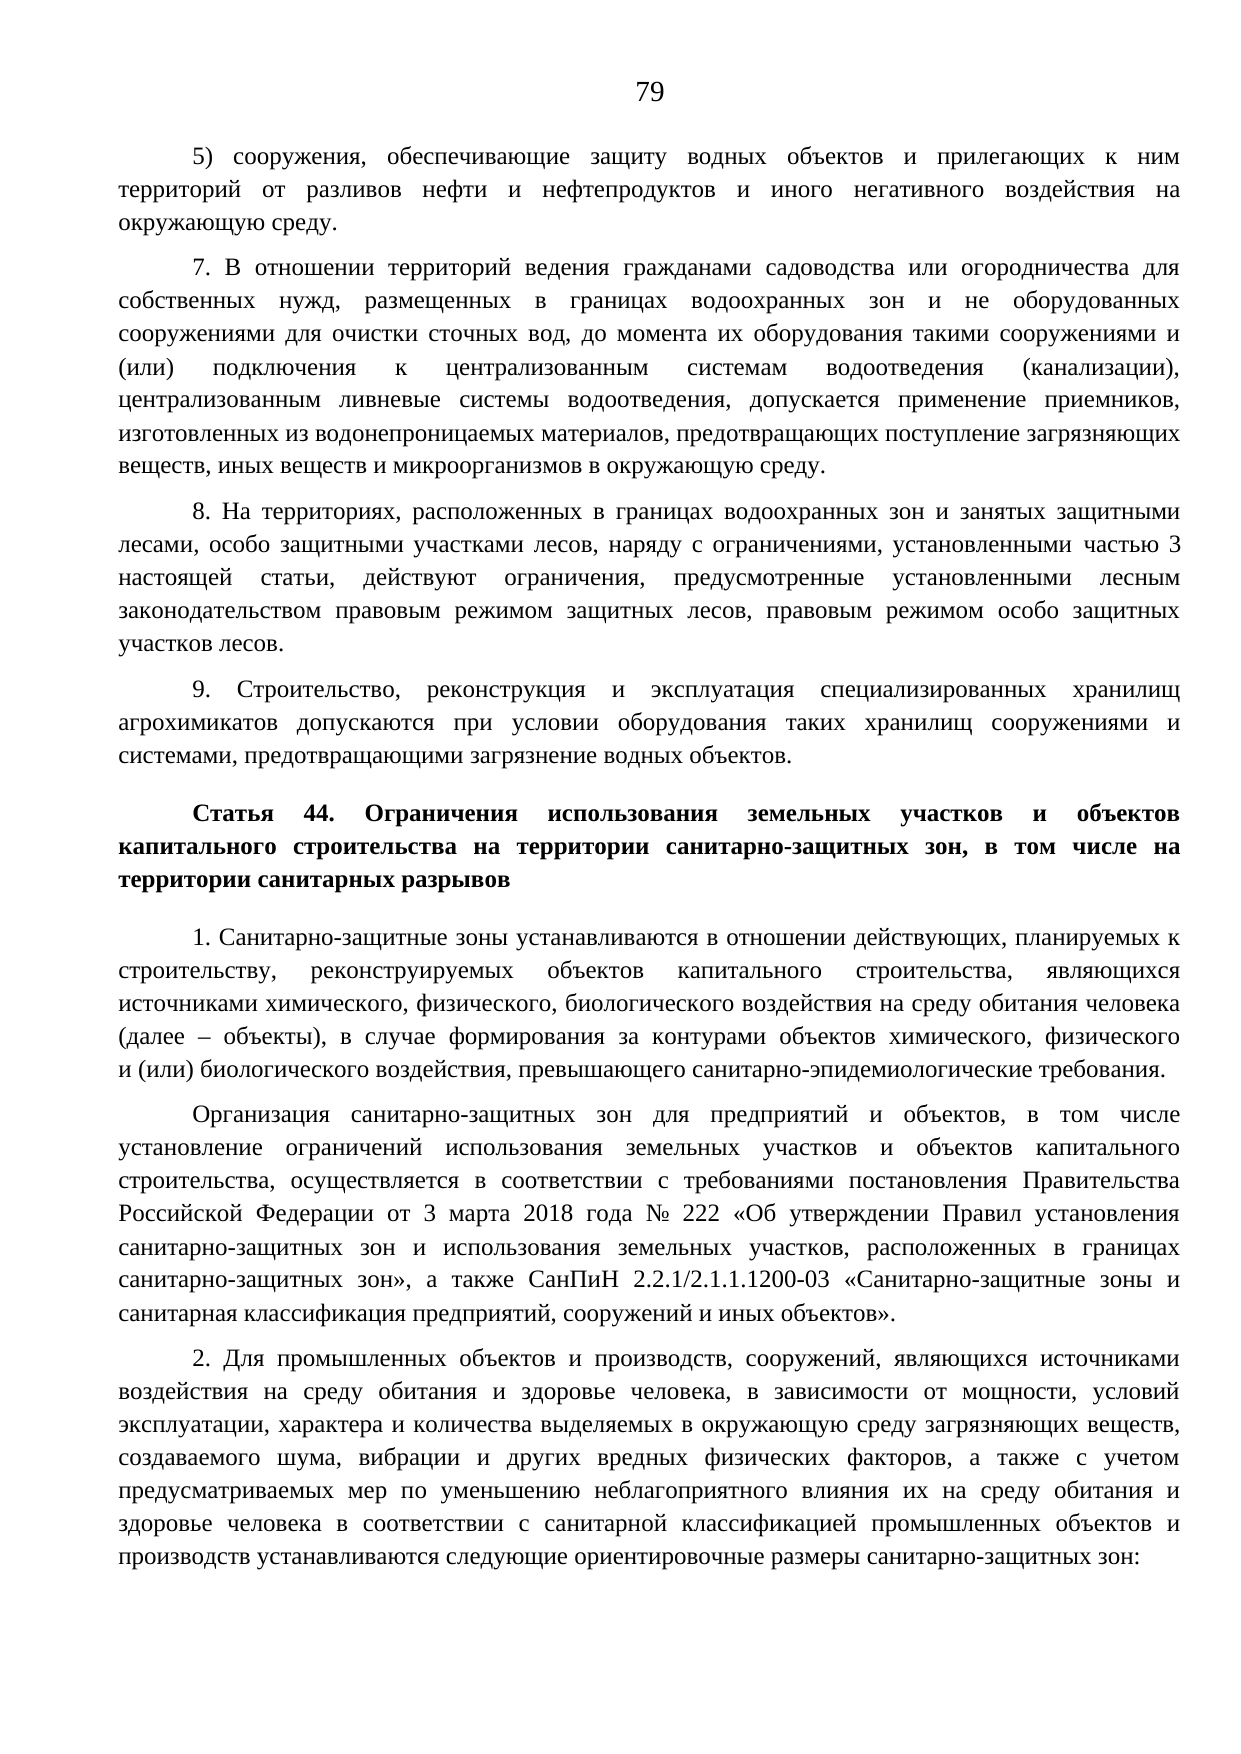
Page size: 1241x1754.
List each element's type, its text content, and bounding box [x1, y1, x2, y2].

text 8. На территориях, расположенных в границах водоохранных зон и занятых защитными лесами, особо защитными участками лесов, наряду с ограничениями, установленными частью 3 настоящей статьи, действуют ограничения, предусмотренные установленными лесным законодательством правовым режимом защитных лесов, правовым режимом особо защитных участков лесов. [118, 496, 1181, 657]
text 5) сооружения, обеспечивающие защиту водных объектов и прилегающих к ним территорий от разливов нефти и нефтепродуктов и иного негативного воздействия на окружающую среду. [118, 141, 1181, 236]
subtitle Статья 44. Ограничения использования земельных участков и объектов капитального строительства на территории санитарно-защитных зон, в том числе на территории санитарных разрывов [118, 798, 1181, 893]
text 7. В отношении территорий ведения гражданами садоводства или огородничества для собственных нужд, размещенных в границах водоохранных зон и не оборудованных сооружениями для очистки сточных вод, до момента их оборудования такими сооружениями и (или) подключения к централизованным системам водоотведения (канализации), централизованным ливневые системы водоотведения, допускается применение приемников, изготовленных из водонепроницаемых материалов, предотвращающих поступление загрязняющих веществ, иных веществ и микроорганизмов в окружающую среду. [118, 252, 1181, 479]
text 9. Строительство, реконструкция и эксплуатация специализированных хранилищ агрохимикатов допускаются при условии оборудования таких хранилищ сооружениями и системами, предотвращающими загрязнение водных объектов. [118, 674, 1181, 768]
text 1. Санитарно-защитные зоны устанавливаются в отношении действующих, планируемых к строительству, реконструируемых объектов капитального строительства, являющихся источниками химического, физического, биологического воздействия на среду обитания человека (далее – объекты), в случае формирования за контурами объектов химического, физического и (или) биологического воздействия, превышающего санитарно-эпидемиологические требования. [118, 922, 1181, 1083]
text Организация санитарно-защитных зон для предприятий и объектов, в том числе установление ограничений использования земельных участков и объектов капитального строительства, осуществляется в соответствии с требованиями постановления Правительства Российской Федерации от 3 марта 2018 года № 222 «Об утверждении Правил установления санитарно-защитных зон и использования земельных участков, расположенных в границах санитарно-защитных зон», а также СанПиН 2.2.1/2.1.1.1200-03 «Санитарно-защитные зоны и санитарная классификация предприятий, сооружений и иных объектов». [118, 1099, 1181, 1326]
text 2. Для промышленных объектов и производств, сооружений, являющихся источниками воздействия на среду обитания и здоровье человека, в зависимости от мощности, условий эксплуатации, характера и количества выделяемых в окружающую среду загрязняющих веществ, создаваемого шума, вибрации и других вредных физических факторов, а также с учетом предусматриваемых мер по уменьшению неблагоприятного влияния их на среду обитания и здоровье человека в соответствии с санитарной классификацией промышленных объектов и производств устанавливаются следующие ориентировочные размеры санитарно-защитных зон: [118, 1343, 1181, 1570]
